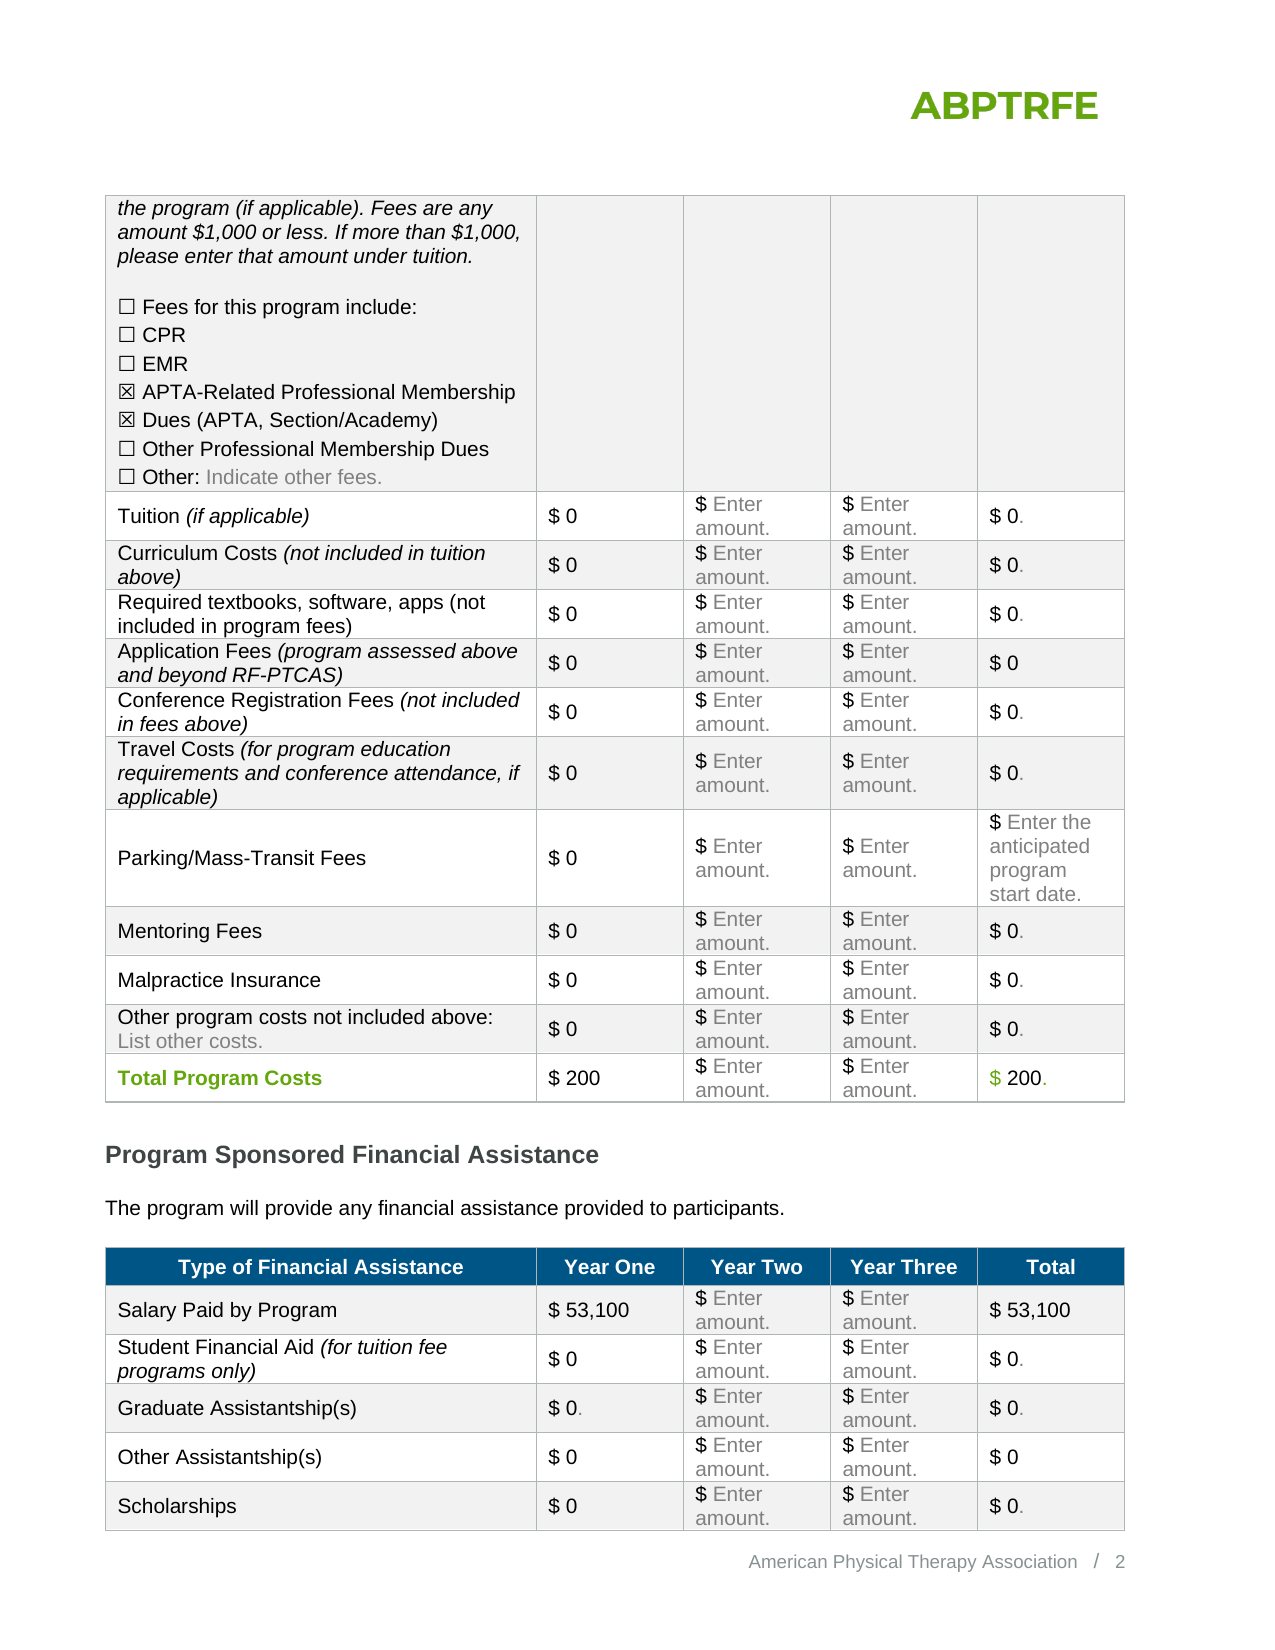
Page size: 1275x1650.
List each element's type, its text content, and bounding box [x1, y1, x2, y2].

table_cell $ [684, 196, 830, 491]
table_cell $ [831, 907, 977, 954]
table_cell $ [831, 956, 977, 1003]
table_cell $ [978, 1335, 1124, 1383]
table_cell $ [684, 1482, 830, 1529]
table_cell $ [537, 1482, 683, 1529]
table_header Type of Financial Assistance [106, 1248, 536, 1285]
table_cell Tuition (if applicable) [106, 492, 536, 540]
table_cell $ [537, 1286, 683, 1334]
table_cell $ [537, 688, 683, 736]
table_cell $ [684, 956, 830, 1003]
text The program will provide any financial assistance provided to participants. [105, 1196, 1125, 1220]
table_cell Curriculum Costs (not included in tuition above) [106, 541, 536, 589]
table_cell $ [978, 1286, 1124, 1334]
table_cell $ [978, 492, 1124, 540]
table_cell $ [537, 639, 683, 687]
table_cell Other program costs not included above: [106, 1005, 536, 1052]
table_cell $ [684, 1005, 830, 1052]
table_cell $ [831, 196, 977, 491]
table_cell $ [537, 956, 683, 1003]
table_cell $ [831, 737, 977, 809]
table_cell $ [978, 1482, 1124, 1529]
table_cell $ [978, 688, 1124, 736]
table_cell $ [684, 907, 830, 954]
table_cell $ [978, 541, 1124, 589]
table_cell $ [537, 1054, 683, 1101]
table_cell $ [978, 1054, 1124, 1101]
table_cell $ [831, 1286, 977, 1334]
table_cell $ [831, 1054, 977, 1101]
subtitle Program Sponsored Financial Assistance [105, 1140, 1125, 1169]
table_cell $ [537, 1005, 683, 1052]
table_cell $ [537, 590, 683, 638]
table_cell $ [831, 541, 977, 589]
table_cell $ [978, 1433, 1124, 1481]
table_cell $ [831, 1005, 977, 1052]
table_cell $ [831, 1335, 977, 1383]
table_cell $ [537, 1335, 683, 1383]
table_cell $ [831, 810, 977, 906]
table_cell $ [978, 907, 1124, 954]
table_cell $ [537, 1433, 683, 1481]
table_cell $ [684, 541, 830, 589]
table_cell Scholarships [106, 1482, 536, 1529]
table_cell $ [831, 1433, 977, 1481]
table_cell $ [537, 737, 683, 809]
table_cell $ [831, 492, 977, 540]
table_cell $ [684, 1286, 830, 1334]
table_cell $ [978, 590, 1124, 638]
table_cell $ [684, 492, 830, 540]
table_cell $ [831, 590, 977, 638]
picture [887, 75, 1125, 144]
table_cell Graduate Assistantship(s) [106, 1384, 536, 1432]
table_cell $ [537, 810, 683, 906]
table_header Year Three [831, 1248, 977, 1285]
table_cell $ [978, 639, 1124, 687]
table_cell $ [978, 956, 1124, 1003]
table_cell $ [831, 639, 977, 687]
table_header Year Two [684, 1248, 830, 1285]
table_cell $ [684, 1384, 830, 1432]
table_cell $ [684, 1433, 830, 1481]
table_cell $ [684, 737, 830, 809]
table_cell $ [537, 541, 683, 589]
table_cell Parking/Mass-Transit Fees [106, 810, 536, 906]
table_cell Malpractice Insurance [106, 956, 536, 1003]
table_cell $ [537, 492, 683, 540]
table_cell $ [978, 810, 1124, 906]
table_cell $ [684, 1335, 830, 1383]
table_cell Mentoring Fees [106, 907, 536, 954]
table_cell $ [978, 196, 1124, 491]
table_cell $ [537, 196, 683, 491]
table_cell Total Program Costs [106, 1054, 536, 1101]
table_cell Application Fees (program assessed above and beyond RF-PTCAS) [106, 639, 536, 687]
table_cell $ [684, 1054, 830, 1101]
table_cell $ [684, 688, 830, 736]
table_cell $ [831, 1384, 977, 1432]
table_cell Required textbooks, software, apps (not included in program fees) [106, 590, 536, 638]
table_cell Student Financial Aid (for tuition fee programs only) [106, 1335, 536, 1383]
table_cell $ [978, 1005, 1124, 1052]
table_cell Travel Costs (for program education requirements and conference attendance, if applicable) [106, 737, 536, 809]
table_cell $ [684, 639, 830, 687]
table_cell $ [831, 688, 977, 736]
table_cell $ [978, 1384, 1124, 1432]
table_cell Conference Registration Fees (not included in fees above) [106, 688, 536, 736]
table_cell Salary Paid by Program [106, 1286, 536, 1334]
table_header Year One [537, 1248, 683, 1285]
table_header Total [978, 1248, 1124, 1285]
table_cell Other Assistantship(s) [106, 1433, 536, 1481]
table_cell $ [537, 907, 683, 954]
table_cell $ [978, 737, 1124, 809]
table_cell $ [537, 1384, 683, 1432]
table_cell $ [831, 1482, 977, 1529]
table_cell $ [684, 590, 830, 638]
table_cell $ [684, 810, 830, 906]
